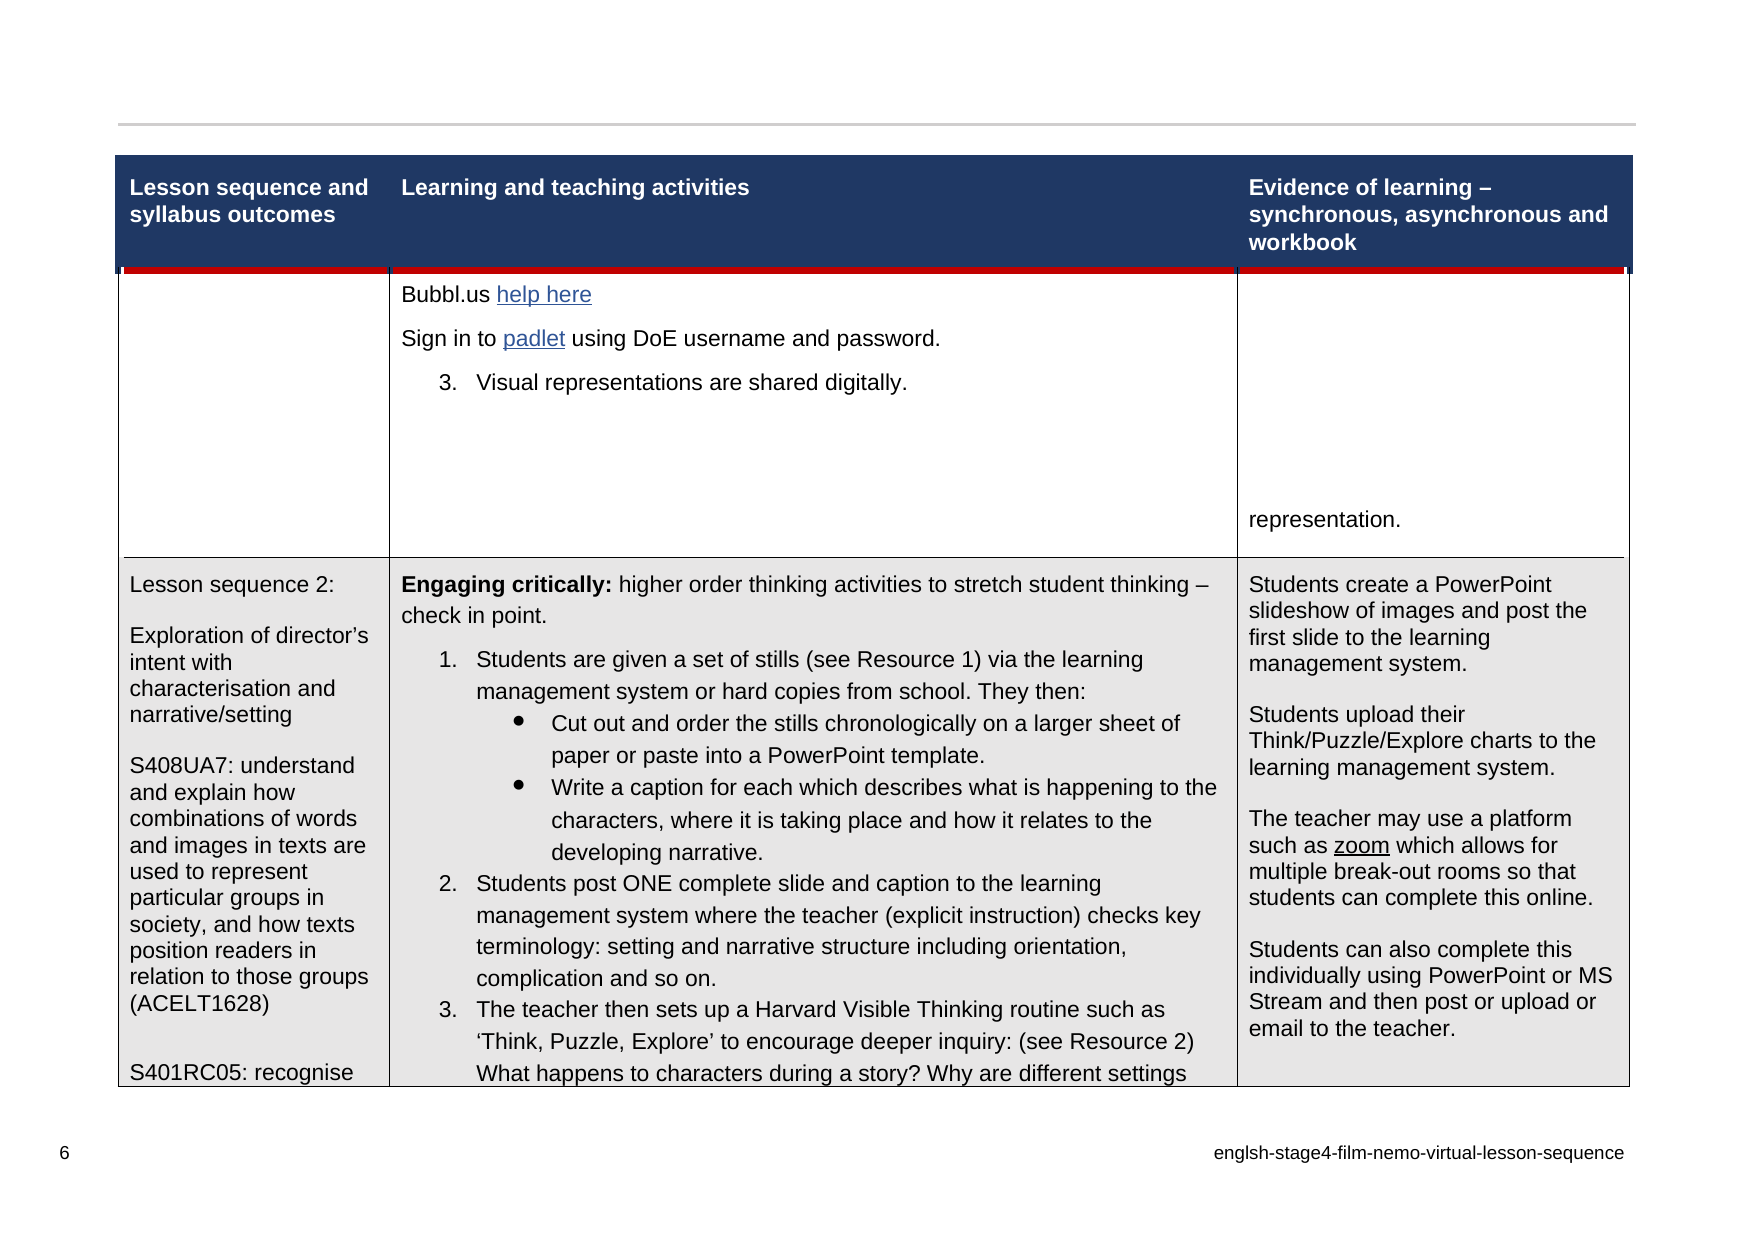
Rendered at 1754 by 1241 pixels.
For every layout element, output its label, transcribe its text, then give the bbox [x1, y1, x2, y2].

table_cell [119, 267, 389, 557]
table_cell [390, 274, 1237, 557]
table_header Lesson sequence and syllabus outcomes [121, 161, 387, 267]
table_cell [1238, 267, 1629, 557]
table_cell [119, 557, 389, 1086]
table_header Learning and teaching activities [393, 161, 1234, 267]
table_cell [390, 558, 1237, 1086]
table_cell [1238, 557, 1629, 1086]
table_header Evidence of learning – synchronous, asynchronous and workbook [1240, 161, 1627, 267]
